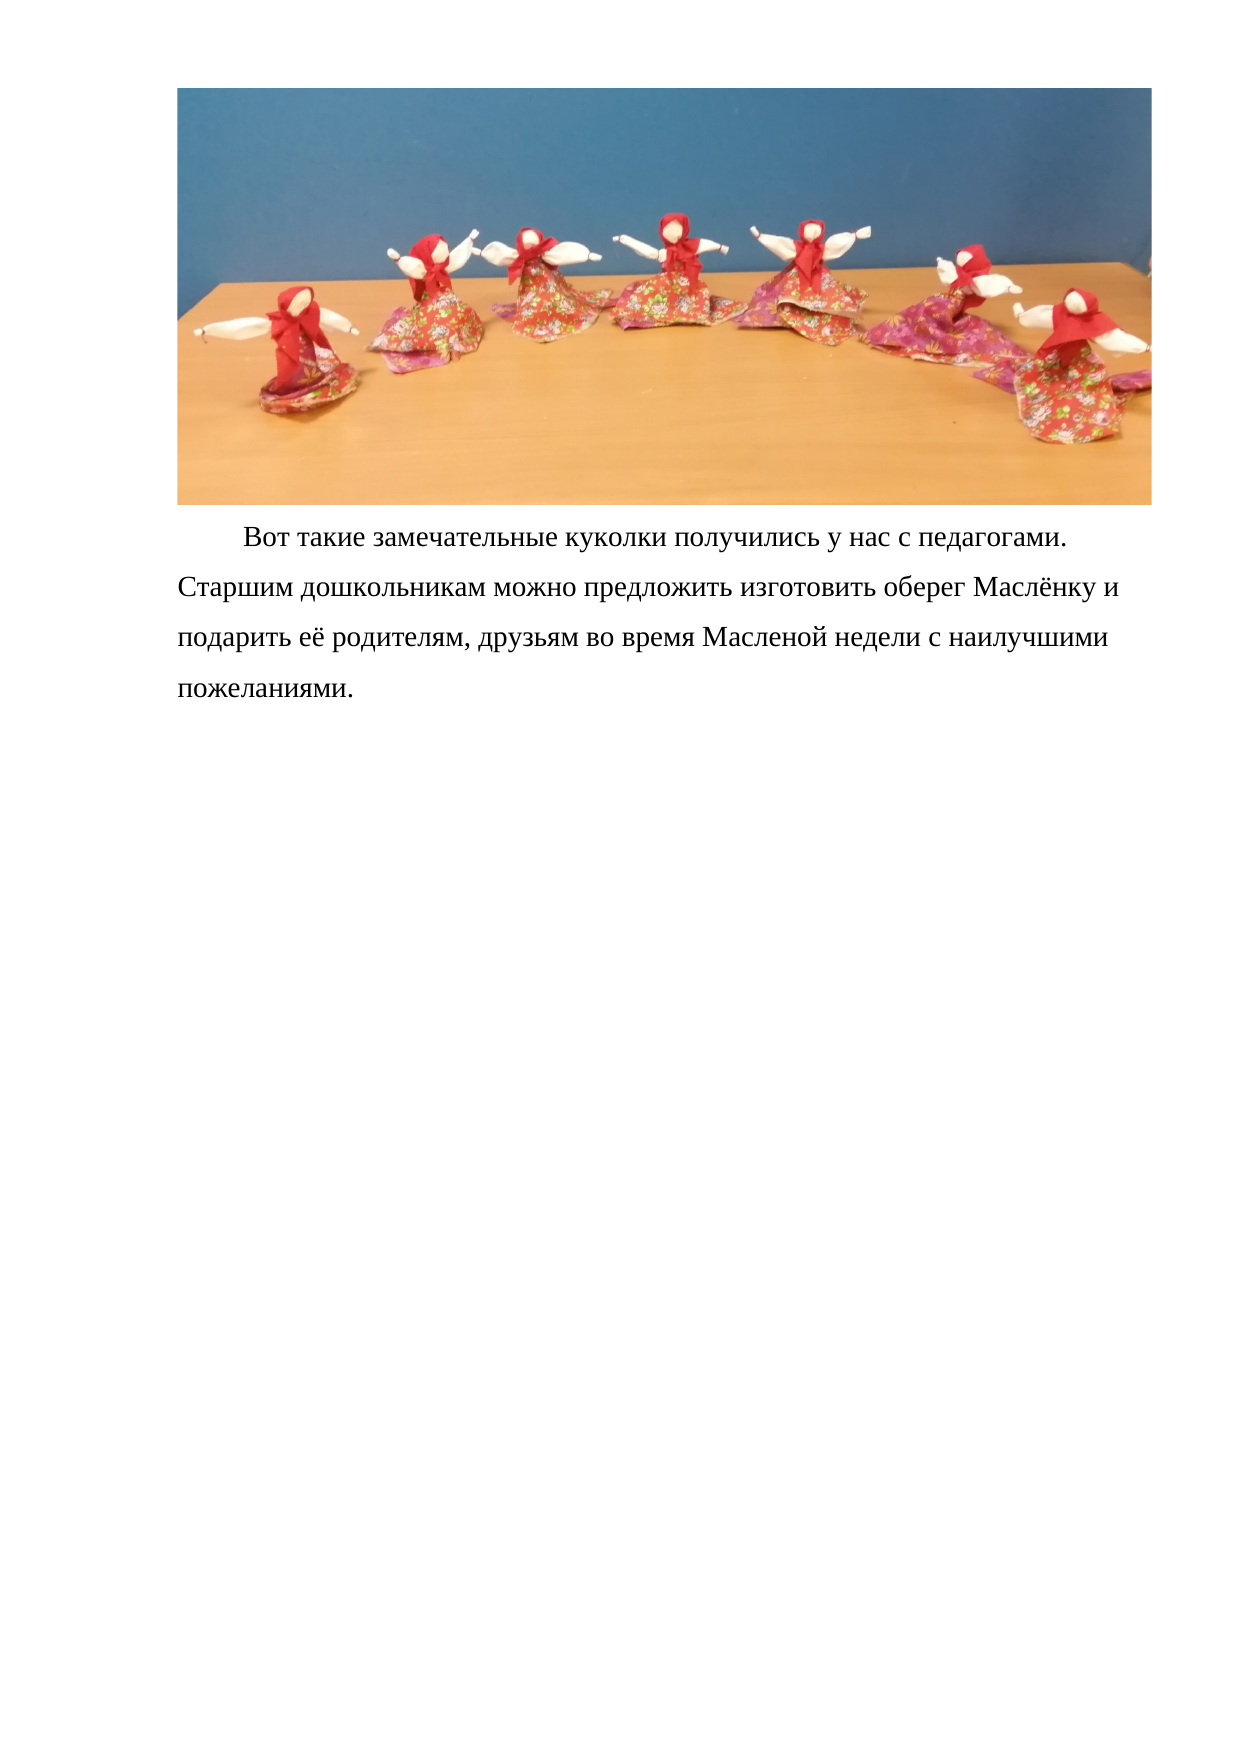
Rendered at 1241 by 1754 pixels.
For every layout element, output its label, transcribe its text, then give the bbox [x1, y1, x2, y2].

picture [177, 88, 1152, 505]
list Вот такие замечательные куколки получились у нас с педагогами. [177, 519, 1152, 552]
list Старшим дошкольникам можно предложить изготовить оберег Маслёнку и подарить её родителям, друзьям во время Масленой недели с наилучшими пожеланиями. [177, 569, 1152, 703]
